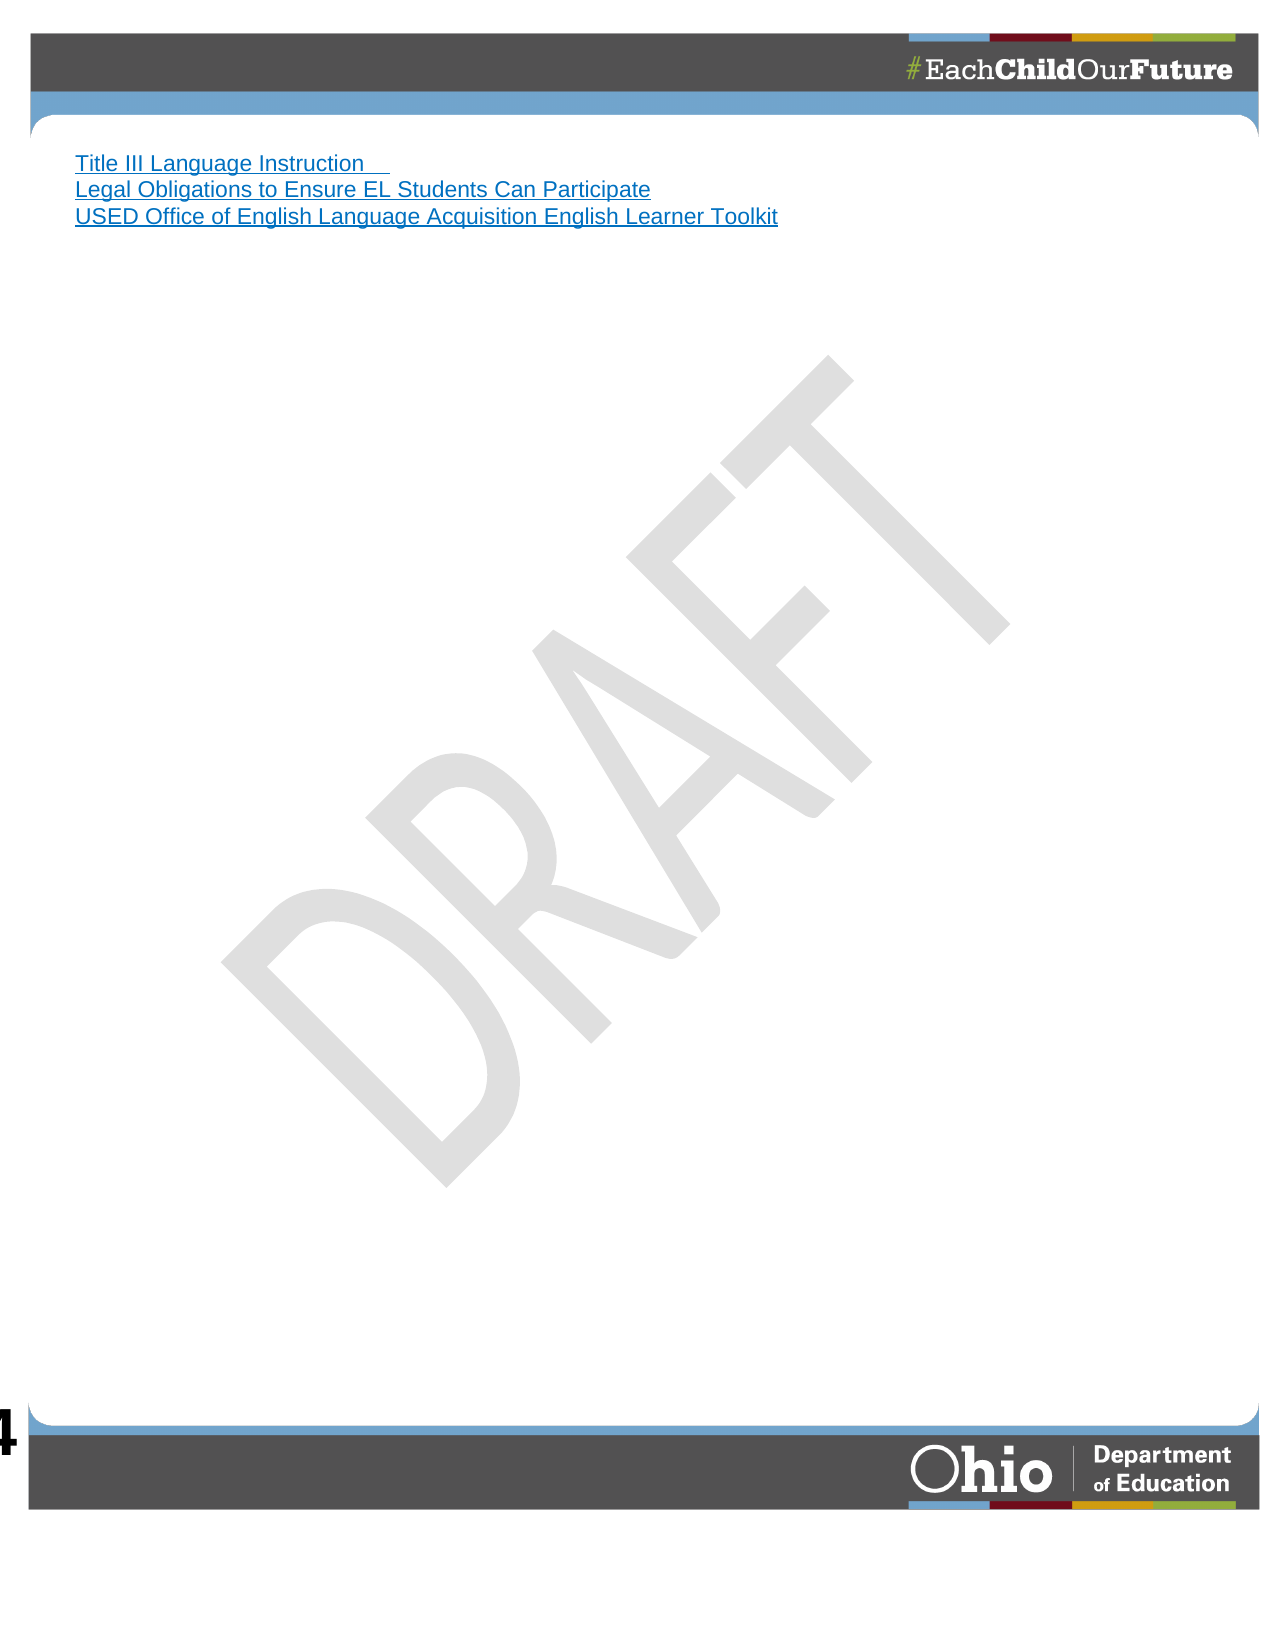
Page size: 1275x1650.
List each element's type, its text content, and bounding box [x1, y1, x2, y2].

picture [0, 1392, 1275, 1538]
picture [0, 1, 1275, 195]
text USED Office of English Language Acquisition English Learner Toolkit [75, 203, 1200, 229]
text Legal Obligations to Ensure EL Students Can Participate [75, 176, 1200, 203]
text Title III Language Instruction [75, 150, 1200, 176]
